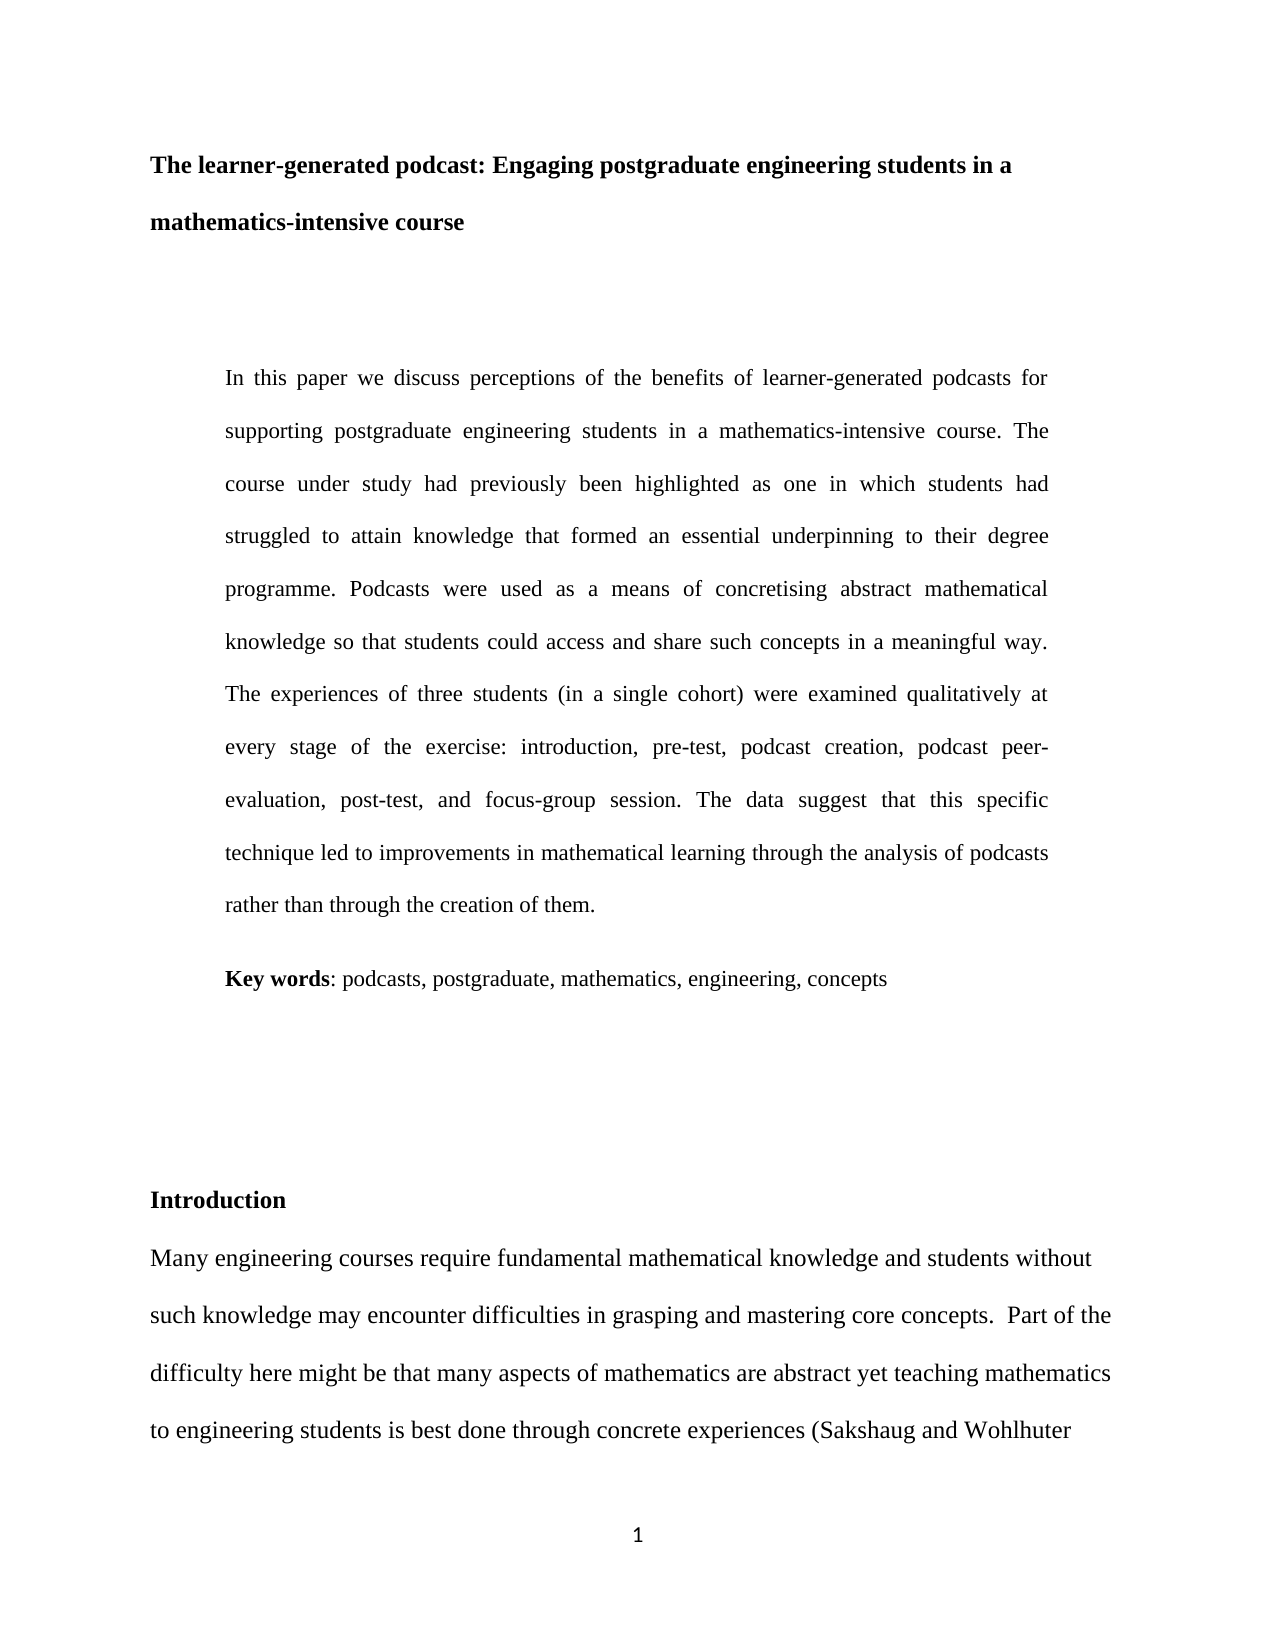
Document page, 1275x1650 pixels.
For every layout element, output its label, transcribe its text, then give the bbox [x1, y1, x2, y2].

text In this paper we discuss perceptions of the benefits of learner-generated podcasts for supporting postgraduate engineering students in a mathematics-intensive course. The course under study had previously been highlighted as one in which students had struggled to attain knowledge that formed an essential underpinning to their degree programme. Podcasts were used as a means of concretising abstract mathematical knowledge so that students could access and share such concepts in a meaningful way. The experiences of three students (in a single cohort) were examined qualitatively at every stage of the exercise: introduction, pre-test, podcast creation, podcast peer-evaluation, post-test, and focus-group session. The data suggest that this specific technique led to improvements in mathematical learning through the analysis of podcasts rather than through the creation of them. [225, 364, 1050, 918]
text Key words: podcasts, postgraduate, mathematics, engineering, concepts [225, 965, 1050, 991]
text Introduction [150, 1185, 1125, 1214]
text The learner-generated podcast: Engaging postgraduate engineering students in a mathematics-intensive course [150, 150, 1125, 236]
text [150, 1243, 1125, 1444]
